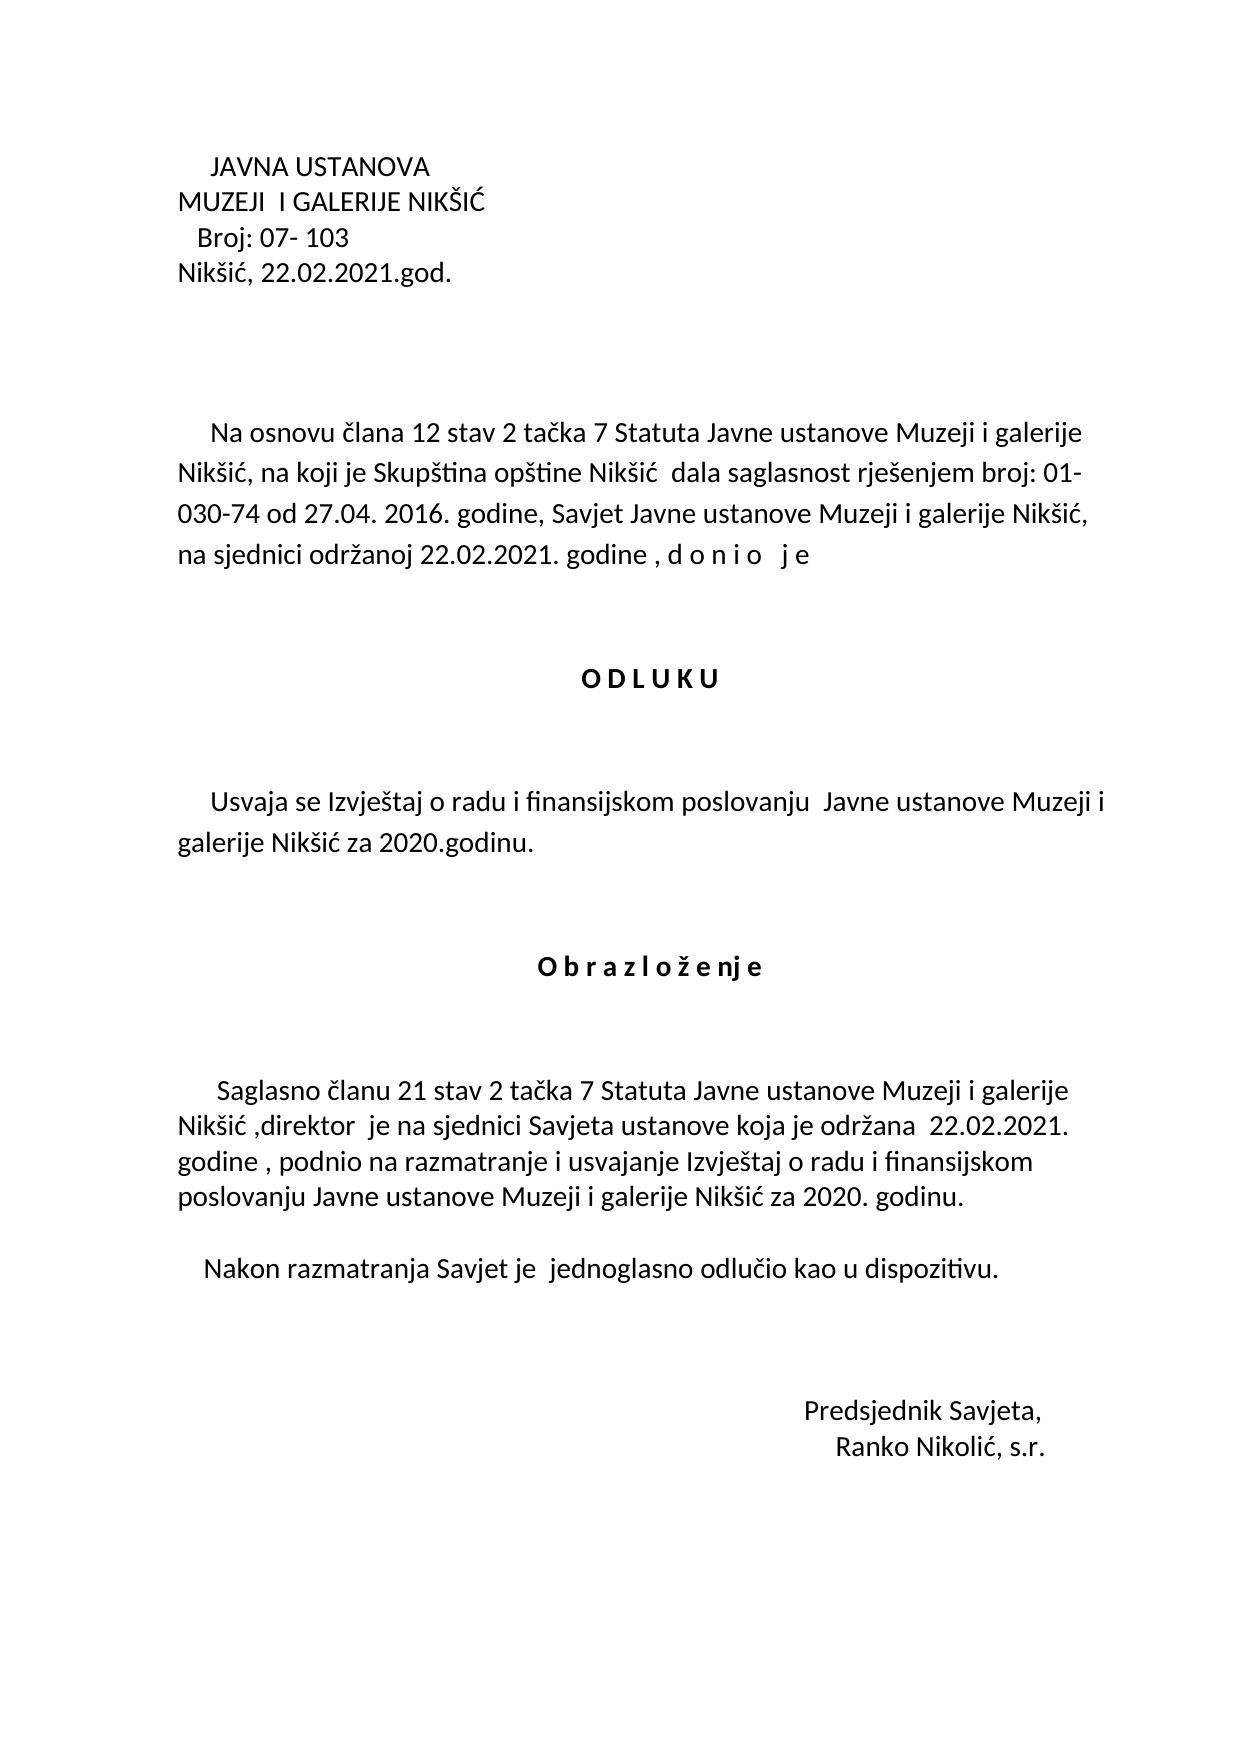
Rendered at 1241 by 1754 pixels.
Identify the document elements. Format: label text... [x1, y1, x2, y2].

text Broj: 07- 103 [177, 219, 1122, 254]
text Usvaja se Izvještaj o radu i finansijskom poslovanju Javne ustanove Muzeji i galerije Nikšić za 2020.godinu. [177, 783, 1122, 860]
text Nakon razmatranja Savjet je jednoglasno odlučio kao u dispozitivu. [177, 1250, 1122, 1285]
text O D L U K U [177, 660, 1122, 696]
text Predsjednik Savjeta, [177, 1392, 1122, 1428]
text Nikšić, 22.02.2021.god. [177, 254, 1122, 290]
text Saglasno članu 21 stav 2 tačka 7 Statuta Javne ustanove Muzeji i galerije Nikšić ,direktor je na sjednici Savjeta ustanove koja je održana 22.02.2021. godine , podnio na razmatranje i usvajanje Izvještaj o radu i finansijskom poslovanju Javne ustanove Muzeji i galerije Nikšić za 2020. godinu. [177, 1072, 1122, 1214]
text O b r a z l o ž e nj e [177, 948, 1122, 984]
text Ranko Nikolić, s.r. [177, 1428, 1122, 1463]
text JAVNA USTANOVA [177, 148, 1122, 183]
text Na osnovu člana 12 stav 2 tačka 7 Statuta Javne ustanove Muzeji i galerije Nikšić, na koji je Skupština opštine Nikšić dala saglasnost rješenjem broj: 01-030-74 od 27.04. 2016. godine, Savjet Javne ustanove Muzeji i galerije Nikšić, na sjednici održanoj 22.02.2021. godine , d o n i o j e [177, 414, 1122, 572]
text MUZEJI I GALERIJE NIKŠIĆ [177, 183, 1122, 219]
